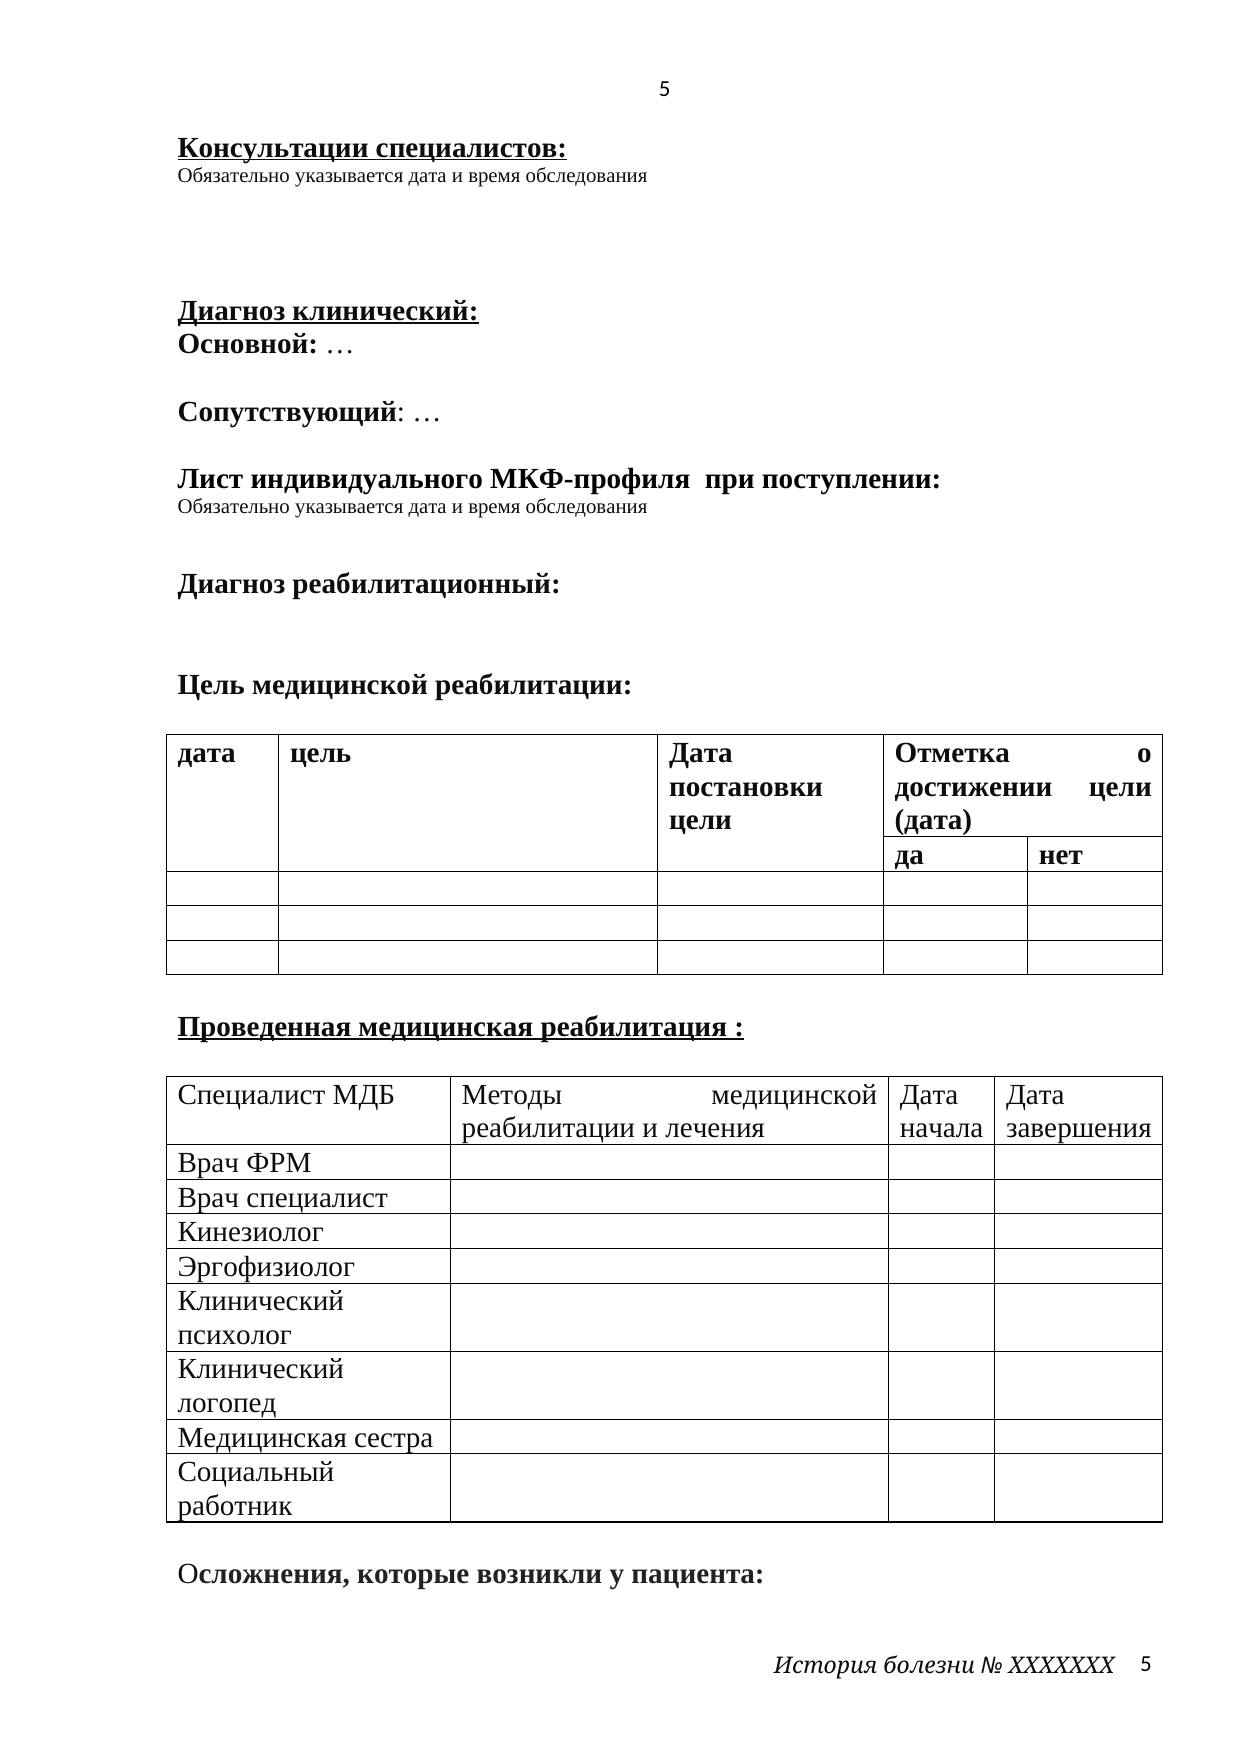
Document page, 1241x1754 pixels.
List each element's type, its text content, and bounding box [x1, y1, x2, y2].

table_cell [995, 1180, 1162, 1213]
table_cell [995, 1249, 1162, 1282]
table_cell Клинический логопед [167, 1352, 450, 1419]
table_cell [451, 1352, 888, 1419]
text Сопутствующий: … [177, 394, 1152, 427]
text Осложнения, которые возникли у пациента: [177, 1556, 1152, 1589]
table_header Специалист МДБ [167, 1077, 450, 1144]
text Лист индивидуального МКФ-профиля при поступлении: [177, 461, 1152, 494]
table_cell [889, 1420, 994, 1453]
table_cell Социальный работник [167, 1454, 450, 1521]
table_header дата [167, 735, 278, 871]
table_cell [167, 906, 278, 940]
table_header Методы медицинской реабилитации и лечения [451, 1077, 888, 1144]
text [177, 163, 1152, 187]
table_cell [995, 1284, 1162, 1351]
table_cell [658, 906, 883, 940]
text Проведенная медицинская реабилитация : [177, 1009, 1152, 1042]
table_cell Врач специалист [167, 1180, 450, 1213]
table_cell [279, 941, 657, 974]
table_header Дата завершения [995, 1077, 1162, 1144]
table_cell [884, 941, 1027, 974]
table_cell [889, 1145, 994, 1179]
table_cell [995, 1420, 1162, 1453]
table_cell [889, 1454, 994, 1521]
table_cell [1028, 941, 1162, 974]
text Обязательно указывается дата и время обследования [177, 494, 1152, 518]
text Диагноз клинический: [177, 293, 1152, 327]
table_cell [884, 906, 1027, 940]
table_cell [658, 941, 883, 974]
table_cell [451, 1145, 888, 1179]
table_cell [995, 1214, 1162, 1248]
table_cell [1028, 872, 1162, 905]
table_cell [889, 1180, 994, 1213]
table_cell [995, 1352, 1162, 1419]
table_cell нет [1028, 837, 1162, 871]
table_cell да [884, 837, 1027, 871]
table_cell [451, 1249, 888, 1282]
table_cell [451, 1180, 888, 1213]
table_header цель [279, 735, 657, 871]
table_cell [451, 1214, 888, 1248]
table_cell [995, 1145, 1162, 1179]
table_cell [889, 1284, 994, 1351]
table_cell [279, 906, 657, 940]
table_cell Кинезиолог [167, 1214, 450, 1248]
table_cell Эргофизиолог [167, 1249, 450, 1282]
text Основной: … [177, 327, 1152, 360]
table_cell [451, 1420, 888, 1453]
table_cell [884, 872, 1027, 905]
table_cell [451, 1284, 888, 1351]
table_header Дата постановки цели [658, 735, 883, 871]
table_cell Врач ФРМ [167, 1145, 450, 1179]
table_cell [658, 872, 883, 905]
table_cell [995, 1454, 1162, 1521]
table_cell Медицинская сестра [167, 1420, 450, 1453]
list Консультации специалистов: [177, 130, 1152, 163]
table_cell [1028, 906, 1162, 940]
text Цель медицинской реабилитации: [177, 667, 1152, 701]
text Диагноз реабилитационный: [177, 567, 1152, 600]
table_header Дата начала [889, 1077, 994, 1144]
table_cell Клинический психолог [167, 1284, 450, 1351]
table_cell [451, 1454, 888, 1521]
table_header Отметка о достижении цели (дата) [884, 735, 1162, 836]
table_cell [167, 941, 278, 974]
table_cell [889, 1214, 994, 1248]
table_cell [889, 1352, 994, 1419]
table_cell [279, 872, 657, 905]
table_cell [167, 872, 278, 905]
table_cell [889, 1249, 994, 1282]
